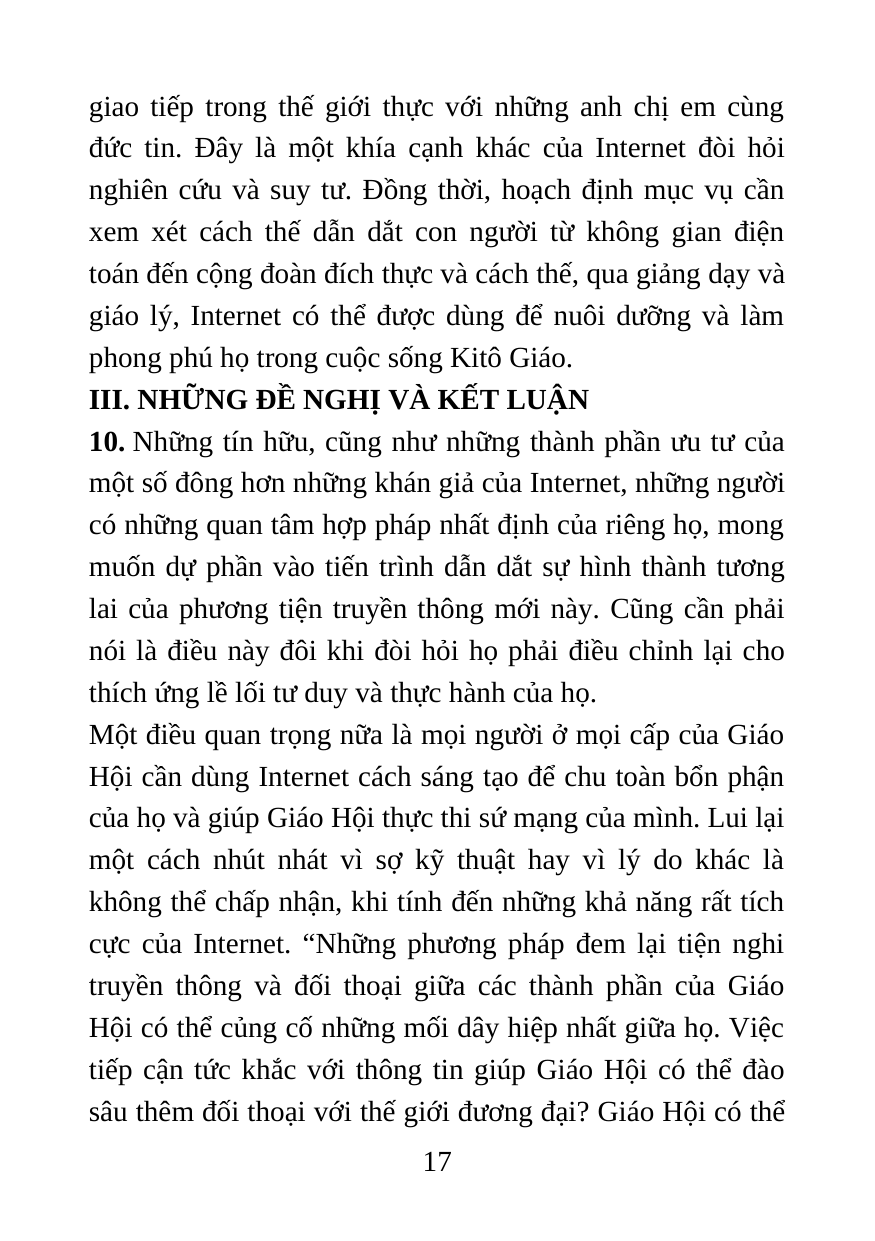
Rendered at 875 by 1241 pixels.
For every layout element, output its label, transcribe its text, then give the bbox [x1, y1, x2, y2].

text 10. Những tín hữu, cũng như những thành phần ưu tư của một số đông hơn những khán giả của Internet, những người có những quan tâm hợp pháp nhất định của riêng họ, mong muốn dự phần vào tiến trình dẫn dắt sự hình thành tương lai của phương tiện truyền thông mới này. Cũng cần phải nói là điều này đôi khi đòi hỏi họ phải điều chỉnh lại cho thích ứng lề lối tư duy và thực hành của họ. [89, 424, 785, 708]
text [89, 89, 785, 373]
text III. NHỮNG ÐỀ NGHỊ VÀ KẾT LUẬN [89, 382, 785, 415]
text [89, 717, 785, 1127]
